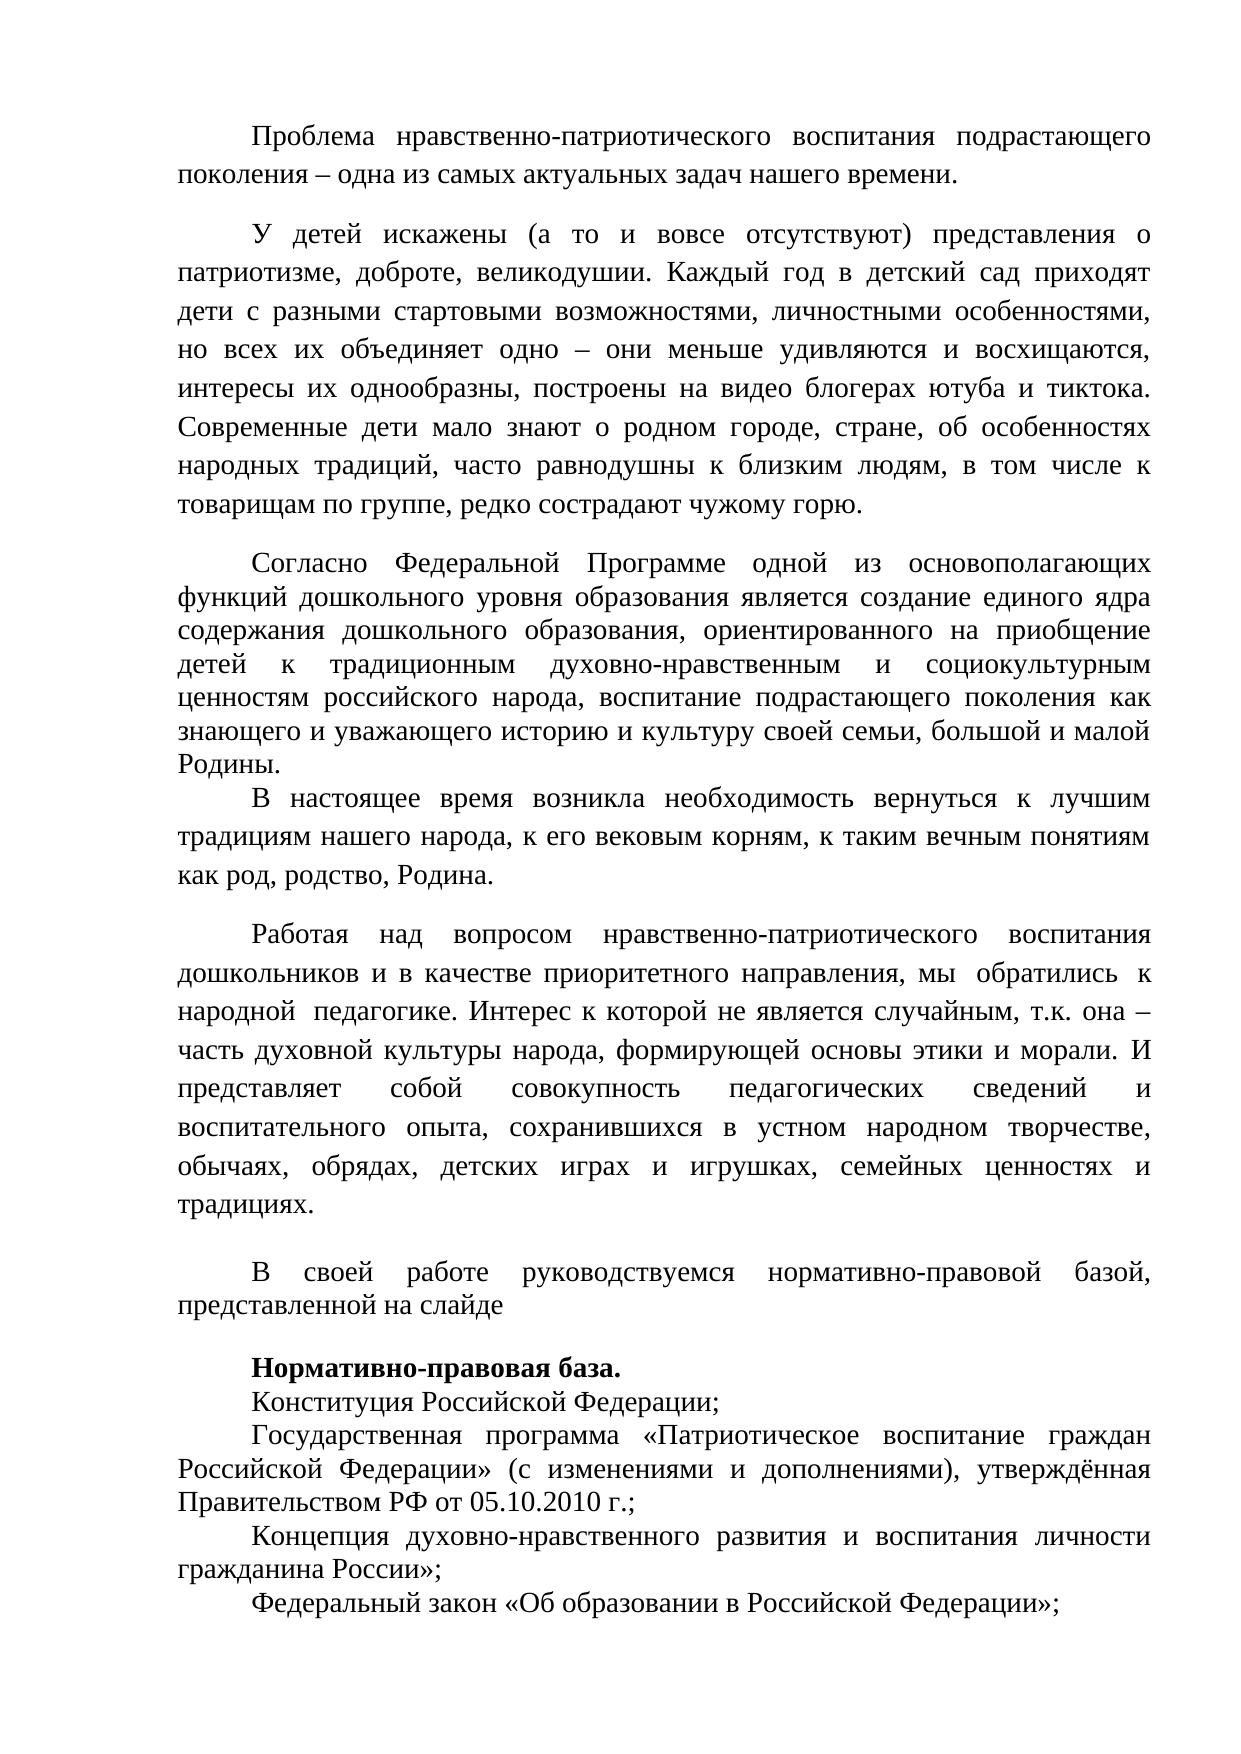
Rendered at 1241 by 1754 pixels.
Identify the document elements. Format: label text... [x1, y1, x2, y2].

text Проблема нравственно-патриотического воспитания подрастающего поколения – одна из самых актуальных задач нашего времени. [177, 118, 1152, 190]
text Конституция Российской Федерации; [177, 1384, 1152, 1417]
text В своей работе руководствуемся нормативно-правовой базой, представленной на слайде [177, 1254, 1152, 1321]
text Федеральный закон «Об образовании в Российской Федерации»; [177, 1585, 1152, 1618]
text Концепция духовно-нравственного развития и воспитания личности гражданина России»; [177, 1518, 1152, 1585]
text У детей искажены (а то и вовсе отсутствуют) представления о патриотизме, доброте, великодушии. Каждый год в детский сад приходят дети с разными стартовыми возможностями, личностными особенностями, но всех их объединяет одно – они меньше удивляются и восхищаются, интересы их однообразны, построены на видео блогерах ютуба и тиктока. Современные дети мало знают о родном городе, стране, об особенностях народных традиций, часто равнодушны к близким людям, в том числе к товарищам по группе, редко сострадают чужому горю. [177, 216, 1152, 519]
text Работая над вопросом нравственно-патриотического воспитания дошкольников и в качестве приоритетного направления, мы обратились к народной педагогике. Интерес к которой не является случайным, т.к. она – часть духовной культуры народа, формирующей основы этики и морали. И представляет собой совокупность педагогических сведений и воспитательного опыта, сохранившихся в устном народном творчестве, обычаях, обрядах, детских играх и игрушках, семейных ценностях и традициях. [177, 916, 1152, 994]
text Нормативно-правовая база. [177, 1350, 1152, 1384]
text Работая над вопросом нравственно-патриотического воспитания дошкольников и в качестве приоритетного направления, мы обратились к народной педагогике. Интерес к которой не является случайным, т.к. она – часть духовной культуры народа, формирующей основы этики и морали. И представляет собой совокупность педагогических сведений и воспитательного опыта, сохранившихся в устном народном творчестве, обычаях, обрядах, детских играх и игрушках, семейных ценностях и традициях. [177, 1066, 1152, 1220]
text Согласно Федеральной Программе одной из основополагающих функций дошкольного уровня образования является создание единого ядра содержания дошкольного образования, ориентированного на приобщение детей к традиционным духовно-нравственным и социокультурным ценностям российского народа, воспитание подрастающего поколения как знающего и уважающего историю и культуру своей семьи, большой и малой Родины. [177, 545, 1152, 780]
text В настоящее время возникла необходимость вернуться к лучшим традициям нашего народа, к его вековым корням, к таким вечным понятиям как род, родство, Родина. [177, 780, 1152, 891]
text Государственная программа «Патриотическое воспитание граждан Российской Федерации» (с изменениями и дополнениями), утверждённая Правительством РФ от 05.10.2010 г.; [177, 1417, 1152, 1518]
